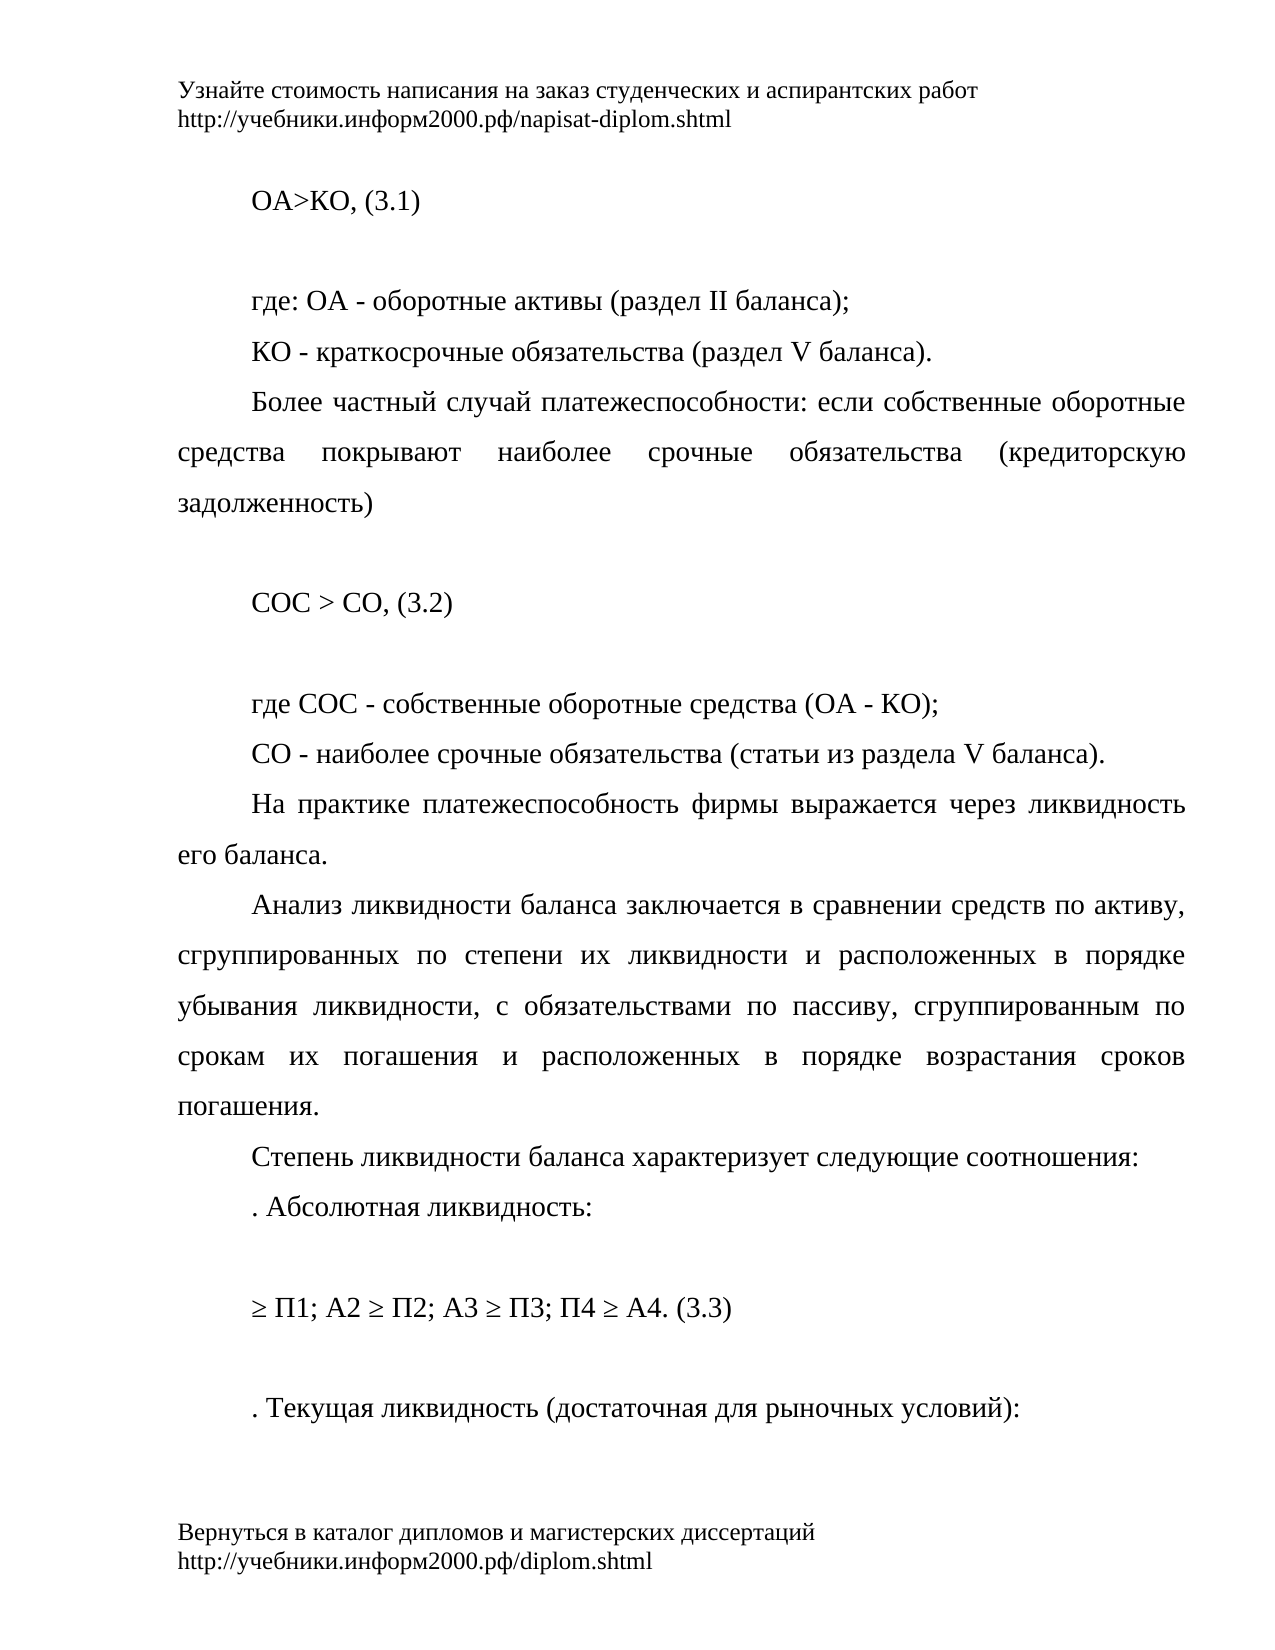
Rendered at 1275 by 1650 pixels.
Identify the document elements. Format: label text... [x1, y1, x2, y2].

text ≥ П1; А2 ≥ П2; А3 ≥ П3; П4 ≥ А4. (3.3) [177, 1290, 1186, 1323]
text Анализ ликвидности баланса заключается в сравнении средств по активу, сгруппированных по степени их ликвидности и расположенных в порядке убывания ликвидности, с обязательствами по пассиву, сгруппированным по срокам их погашения и расположенных в порядке возрастания сроков погашения. [177, 887, 1186, 1122]
text где COC - собственные оборотные средства (OA - КО); [177, 686, 1186, 719]
text . Абсолютная ликвидность: [177, 1189, 1186, 1223]
text ОА>КО, (3.1) [177, 183, 1186, 216]
text Более частный случай платежеспособности: если собственные оборотные средства покрывают наиболее срочные обязательства (кредиторскую задолженность) [177, 384, 1186, 518]
text . Текущая ликвидность (достаточная для рыночных условий): [177, 1390, 1186, 1424]
text КО - краткосрочные обязательства (раздел V баланса). [177, 334, 1186, 367]
text Степень ликвидности баланса характеризует следующие соотношения: [177, 1139, 1186, 1172]
text СО - наиболее срочные обязательства (статьи из раздела V баланса). [177, 736, 1186, 770]
text где: OA - оборотные активы (раздел II баланса); [177, 283, 1186, 317]
text COC > СО, (3.2) [177, 585, 1186, 619]
text На практике платежеспособность фирмы выражается через ликвидность его баланса. [177, 787, 1186, 870]
